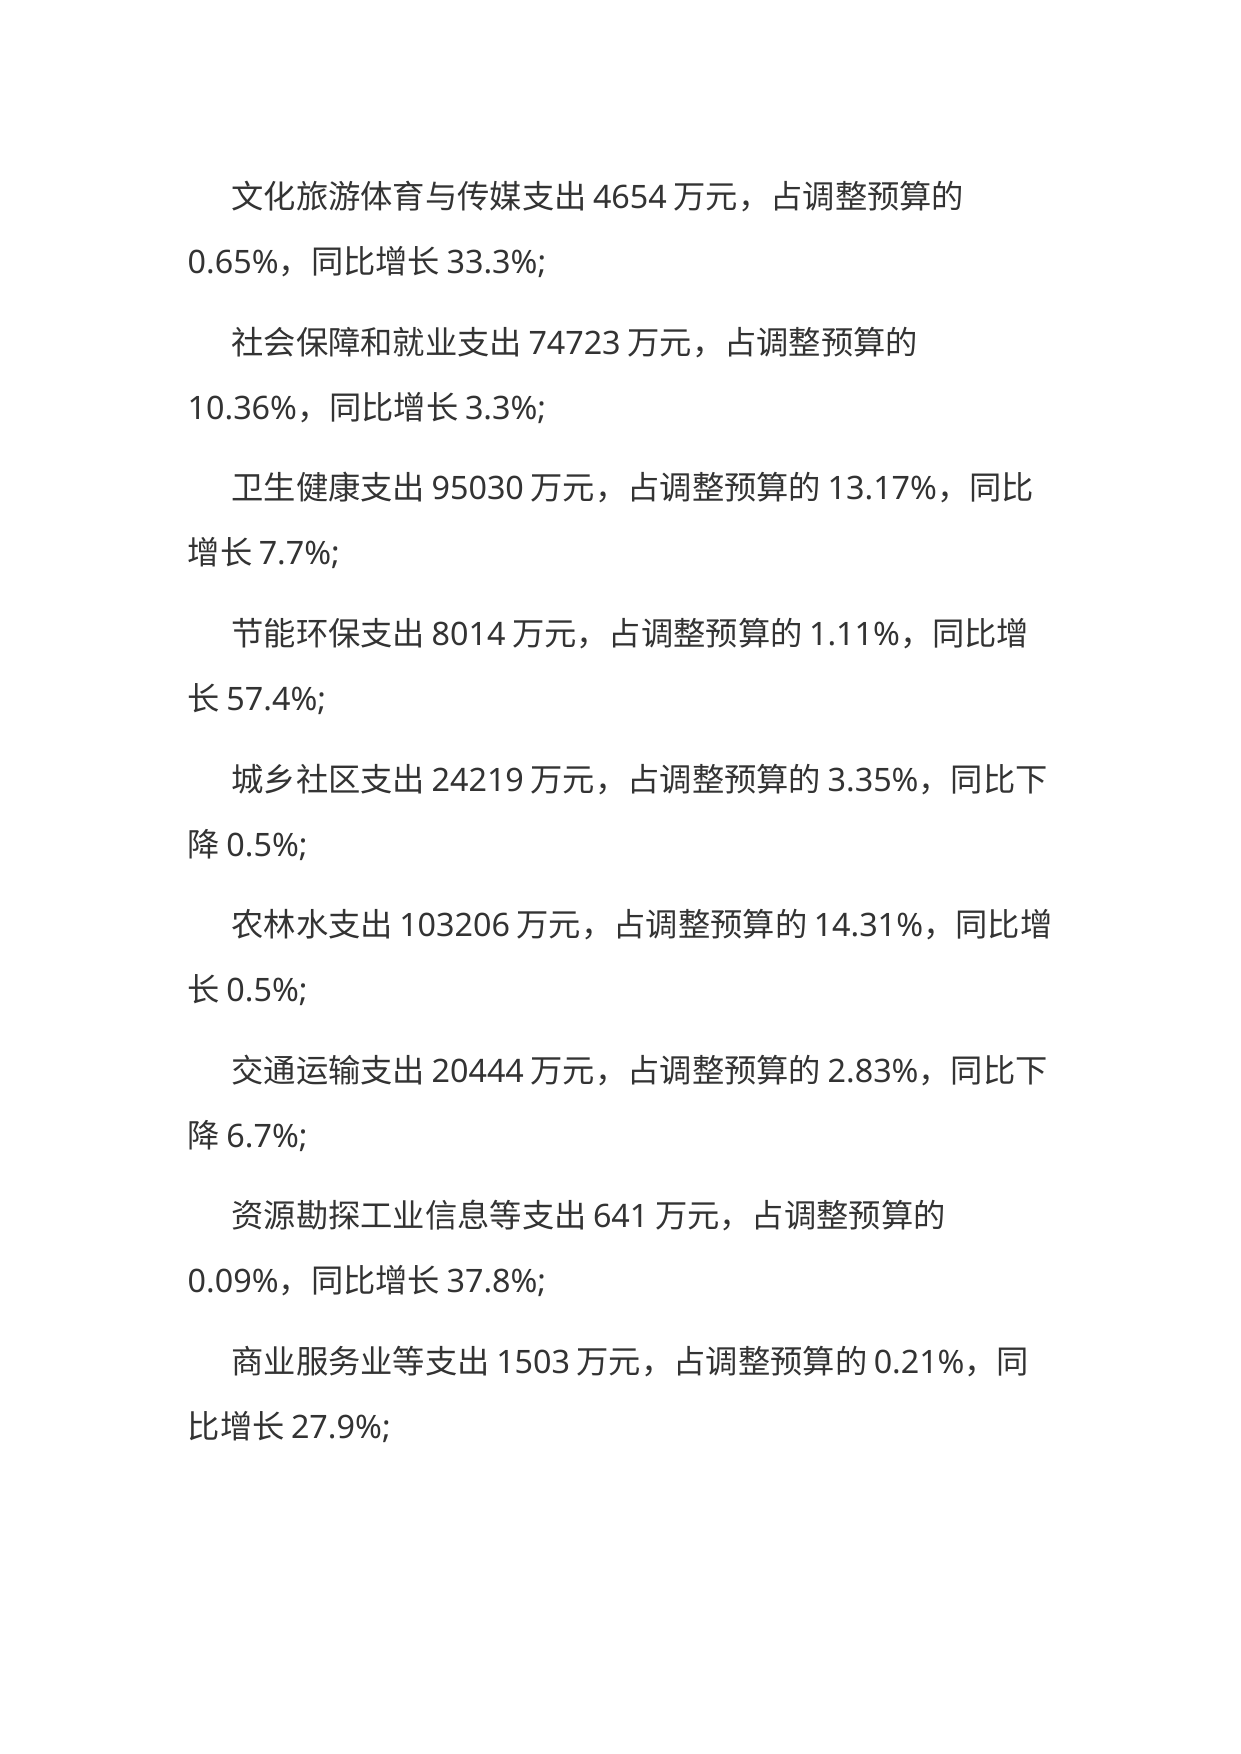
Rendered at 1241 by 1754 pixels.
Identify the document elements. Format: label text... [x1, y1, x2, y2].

text 商业服务业等支出1503万元，占调整预算的0.21%，同比增长27.9%; [187, 1327, 1053, 1457]
text 文化旅游体育与传媒支出4654万元，占调整预算的0.65%，同比增长33.3%; [187, 162, 1053, 292]
text 资源勘探工业信息等支出641万元，占调整预算的0.09%，同比增长37.8%; [187, 1181, 1053, 1311]
text 卫生健康支出95030万元，占调整预算的13.17%，同比增长7.7%; [187, 453, 1053, 583]
text 社会保障和就业支出74723万元，占调整预算的10.36%，同比增长3.3%; [187, 308, 1053, 438]
text 交通运输支出20444万元，占调整预算的2.83%，同比下降6.7%; [187, 1036, 1053, 1166]
text 农林水支出103206万元，占调整预算的14.31%，同比增长0.5%; [187, 890, 1053, 1020]
text 城乡社区支出24219万元，占调整预算的3.35%，同比下降0.5%; [187, 744, 1053, 874]
text 节能环保支出8014万元，占调整预算的1.11%，同比增长57.4%; [187, 599, 1053, 729]
